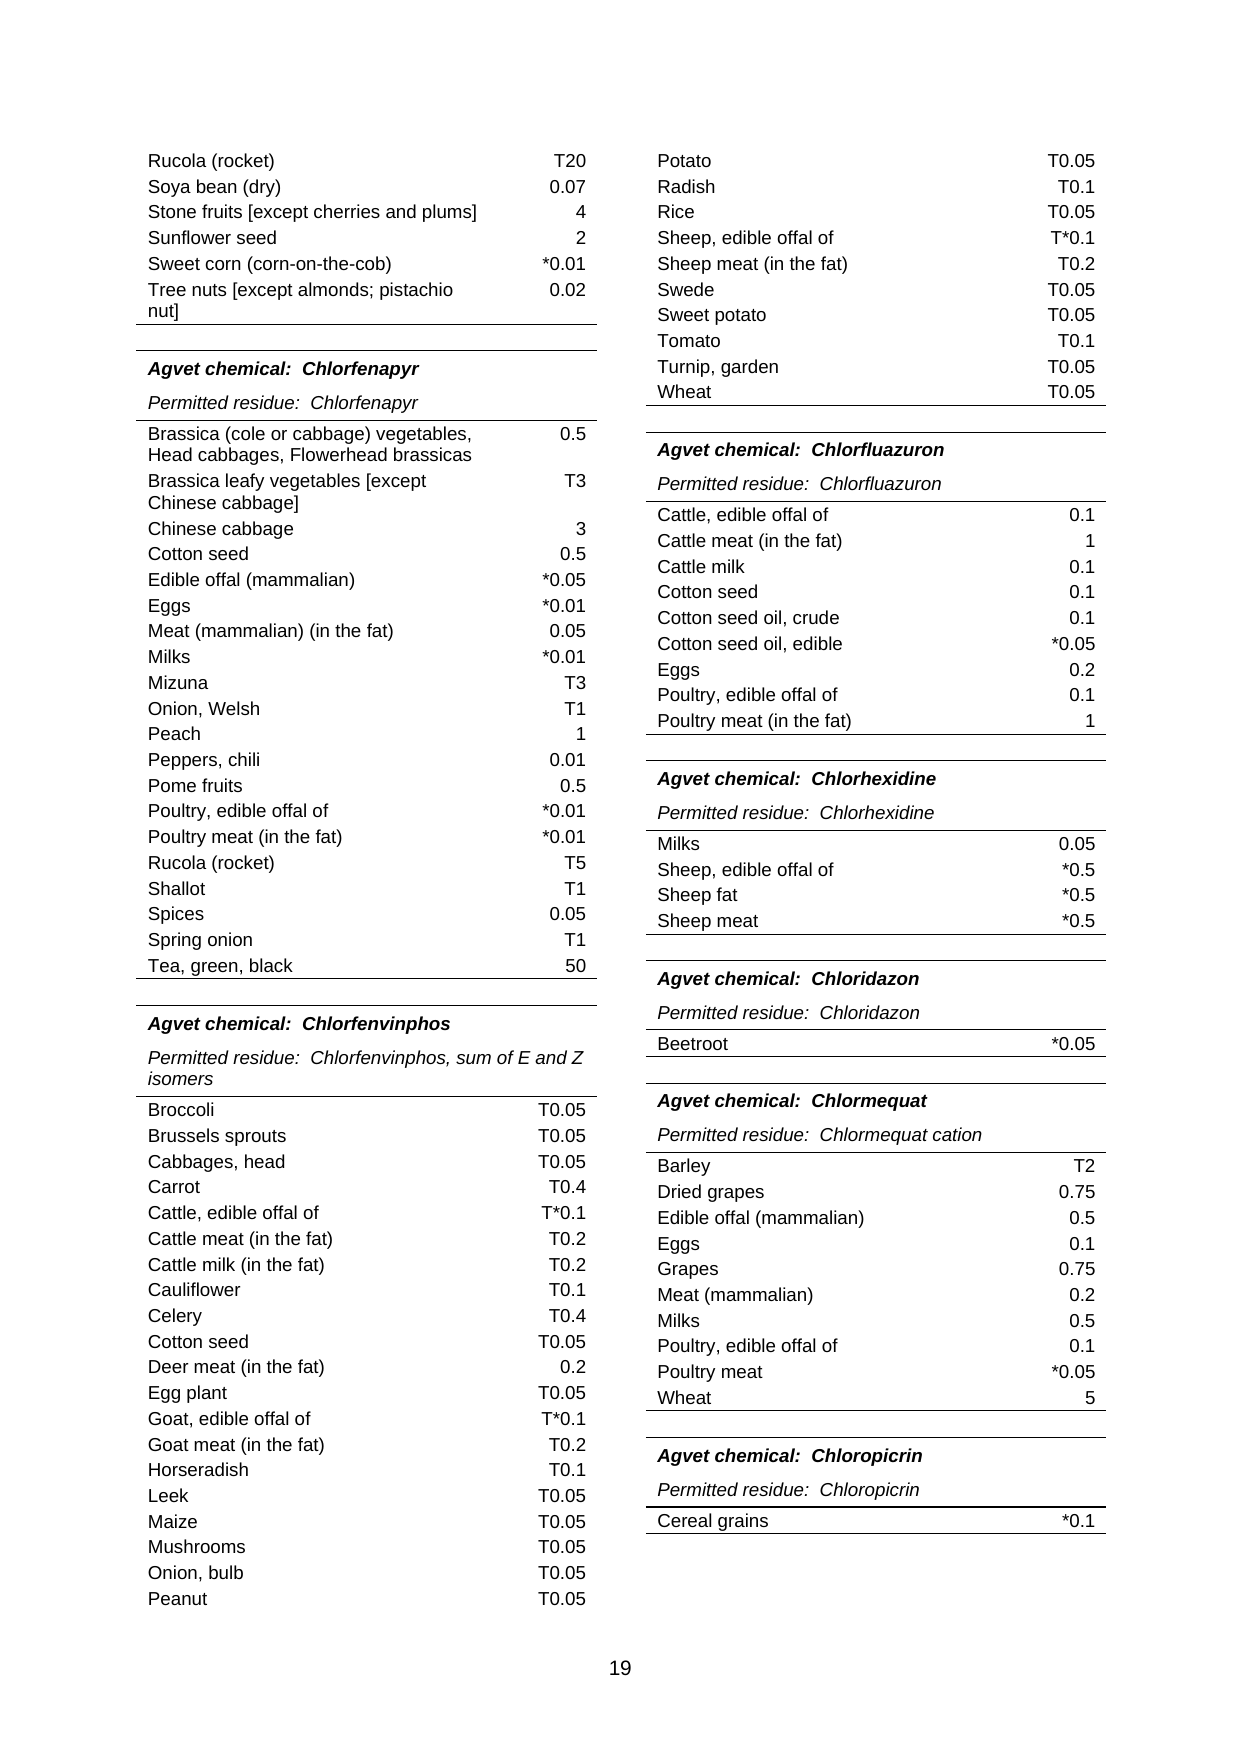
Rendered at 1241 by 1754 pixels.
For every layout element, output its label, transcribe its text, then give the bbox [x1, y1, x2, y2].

table_cell *0.5 [1000, 882, 1106, 908]
table_cell Milks [646, 1308, 1000, 1333]
table_cell Eggs [646, 656, 1000, 682]
table_cell 0.07 [491, 174, 597, 199]
table_cell Milks [646, 831, 1000, 856]
table_cell T2 [1000, 1153, 1106, 1179]
table_cell T0.05 [1000, 148, 1106, 173]
table_cell T0.05 [1000, 302, 1106, 328]
table_cell T0.05 [1000, 199, 1106, 225]
table_cell Peach [136, 721, 491, 747]
table_cell 0.75 [1000, 1256, 1106, 1282]
table_cell Chinese cabbage [136, 515, 491, 541]
table_cell *0.1 [1000, 1508, 1106, 1533]
table_cell 0.5 [1000, 1205, 1106, 1230]
table_cell 0.5 [491, 541, 597, 567]
table_cell Sheep meat (in the fat) [646, 251, 1000, 276]
table_cell 1 [1000, 708, 1106, 733]
table_cell Mizuna [136, 670, 491, 695]
table_cell Poultry meat [646, 1359, 1000, 1385]
table_cell Permitted residue: Chlorfenvinphos, sum of E and Z isomers [136, 1040, 597, 1096]
table_header Agvet chemical: Chlormequat [646, 1084, 1106, 1118]
table_cell T0.2 [491, 1226, 597, 1251]
table_cell T0.4 [491, 1174, 597, 1200]
table_cell 0.5 [491, 421, 597, 468]
table_cell 0.05 [491, 901, 597, 927]
table_cell Radish [646, 174, 1000, 199]
table_cell T3 [491, 670, 597, 695]
table_cell Potato [646, 148, 1000, 173]
table_cell Eggs [646, 1230, 1000, 1256]
table_cell Poultry, edible offal of [646, 682, 1000, 708]
table_cell 0.1 [1000, 682, 1106, 708]
table_cell T5 [491, 850, 597, 875]
table_cell T0.1 [1000, 174, 1106, 199]
table_cell Turnip, garden [646, 354, 1000, 379]
table_cell 3 [491, 515, 597, 541]
table_cell Permitted residue: Chlorhexidine [646, 795, 1106, 829]
table_header Agvet chemical: Chloridazon [646, 961, 1106, 995]
table_cell 2 [491, 225, 597, 251]
table_cell 5 [1000, 1385, 1106, 1410]
table_cell Sheep fat [646, 882, 1000, 908]
table_cell Poultry meat (in the fat) [136, 824, 491, 850]
table_cell T0.05 [491, 1509, 597, 1534]
table_cell Eggs [136, 593, 491, 618]
table_cell T*0.1 [491, 1200, 597, 1226]
table_cell Sweet corn (corn-on-the-cob) [136, 251, 491, 276]
table_cell T1 [491, 875, 597, 901]
table_cell Permitted residue: Chlorfluazuron [646, 467, 1106, 501]
table_cell Cattle, edible offal of [136, 1200, 491, 1226]
table_cell Cauliflower [136, 1277, 491, 1303]
table_cell Cotton seed [136, 541, 491, 567]
table_cell T0.05 [1000, 276, 1106, 302]
table_cell Poultry, edible offal of [136, 798, 491, 824]
table_cell Carrot [136, 1174, 491, 1200]
table_cell Cotton seed oil, crude [646, 605, 1000, 631]
table_cell Brassica (cole or cabbage) vegetables, Head cabbages, Flowerhead brassicas [136, 421, 491, 468]
table_header Agvet chemical: Chlorfenvinphos [136, 1006, 597, 1040]
table_cell Goat, edible offal of [136, 1406, 491, 1431]
table_cell Mushrooms [136, 1534, 491, 1560]
table_cell Leek [136, 1483, 491, 1508]
table_cell T0.2 [1000, 251, 1106, 276]
table_cell T3 [491, 468, 597, 515]
table_cell Cattle meat (in the fat) [646, 528, 1000, 553]
table_cell Sweet potato [646, 302, 1000, 328]
table_cell Poultry, edible offal of [646, 1333, 1000, 1359]
table_cell T0.05 [491, 1586, 597, 1611]
table_cell Swede [646, 276, 1000, 302]
table_cell T1 [491, 695, 597, 721]
table_cell Sunflower seed [136, 225, 491, 251]
table_cell T0.05 [491, 1123, 597, 1148]
table_cell Spices [136, 901, 491, 927]
table_cell Cattle, edible offal of [646, 502, 1000, 528]
table_cell 0.2 [1000, 656, 1106, 682]
table_cell Goat meat (in the fat) [136, 1431, 491, 1457]
table_cell Spring onion [136, 927, 491, 953]
table_cell Cattle milk (in the fat) [136, 1251, 491, 1277]
table_cell 4 [491, 199, 597, 225]
table_cell Sheep, edible offal of [646, 856, 1000, 882]
table_cell Rucola (rocket) [136, 148, 491, 173]
table_cell 1 [491, 721, 597, 747]
table_cell Brassica leafy vegetables [except Chinese cabbage] [136, 468, 491, 515]
table_cell Tomato [646, 328, 1000, 353]
table_cell Permitted residue: Chlorfenapyr [136, 386, 597, 419]
table_cell T0.05 [491, 1483, 597, 1508]
table_cell 0.1 [1000, 605, 1106, 631]
table_cell *0.05 [1000, 1030, 1106, 1056]
table_cell Permitted residue: Chloridazon [646, 995, 1106, 1029]
table_cell 0.02 [491, 276, 597, 324]
table_cell Pome fruits [136, 773, 491, 798]
table_cell Wheat [646, 379, 1000, 405]
table_cell T1 [491, 927, 597, 953]
table_cell T0.05 [491, 1097, 597, 1123]
table_cell Edible offal (mammalian) [136, 567, 491, 592]
table_cell 0.01 [491, 747, 597, 772]
table_header Agvet chemical: Chlorfenapyr [136, 351, 597, 386]
table_cell Deer meat (in the fat) [136, 1354, 491, 1380]
table_cell T0.05 [1000, 354, 1106, 379]
table_cell Meat (mammalian) (in the fat) [136, 618, 491, 644]
table_cell Brussels sprouts [136, 1123, 491, 1148]
table_cell T0.05 [491, 1534, 597, 1560]
table_cell Onion, bulb [136, 1560, 491, 1586]
table_cell Horseradish [136, 1457, 491, 1483]
table_cell Sheep, edible offal of [646, 225, 1000, 251]
table_cell 0.1 [1000, 554, 1106, 579]
table_cell T0.1 [1000, 328, 1106, 353]
table_cell 0.5 [491, 773, 597, 798]
table_cell 0.05 [1000, 831, 1106, 856]
table_cell Maize [136, 1509, 491, 1534]
table_cell Rice [646, 199, 1000, 225]
table_cell 0.2 [491, 1354, 597, 1380]
table_cell Cereal grains [646, 1508, 1000, 1533]
table_header Agvet chemical: Chlorfluazuron [646, 433, 1106, 467]
table_cell T20 [491, 148, 597, 173]
table_cell Peppers, chili [136, 747, 491, 772]
table_cell Tea, green, black [136, 953, 491, 978]
table_cell T*0.1 [1000, 225, 1106, 251]
table_cell T*0.1 [491, 1406, 597, 1431]
table_cell Barley [646, 1153, 1000, 1179]
table_cell 0.1 [1000, 1333, 1106, 1359]
table_header Agvet chemical: Chlorhexidine [646, 761, 1106, 795]
table_cell Rucola (rocket) [136, 850, 491, 875]
table_cell Milks [136, 644, 491, 669]
table_cell Shallot [136, 875, 491, 901]
table_cell Celery [136, 1303, 491, 1328]
table_cell 0.1 [1000, 502, 1106, 528]
table_cell Cattle milk [646, 554, 1000, 579]
table_cell 0.1 [1000, 1230, 1106, 1256]
table_cell *0.01 [491, 798, 597, 824]
table_cell Edible offal (mammalian) [646, 1205, 1000, 1230]
table_cell *0.01 [491, 824, 597, 850]
table_cell 0.5 [1000, 1308, 1106, 1333]
table_header Agvet chemical: Chloropicrin [646, 1438, 1106, 1472]
table_cell T0.05 [491, 1148, 597, 1174]
table_cell Sheep meat [646, 908, 1000, 933]
table_cell Soya bean (dry) [136, 174, 491, 199]
table_cell *0.05 [1000, 1359, 1106, 1385]
table_cell Onion, Welsh [136, 695, 491, 721]
table_cell Tree nuts [except almonds; pistachio nut] [136, 276, 491, 324]
table_cell T0.05 [491, 1560, 597, 1586]
table_cell Cotton seed oil, edible [646, 631, 1000, 656]
table_cell Dried grapes [646, 1179, 1000, 1204]
table_cell 0.75 [1000, 1179, 1106, 1204]
table_cell T0.2 [491, 1431, 597, 1457]
table_cell Wheat [646, 1385, 1000, 1410]
table_cell T0.05 [1000, 379, 1106, 405]
table_cell *0.5 [1000, 908, 1106, 933]
table_cell Permitted residue: Chlormequat cation [646, 1118, 1106, 1152]
table_cell Permitted residue: Chloropicrin [646, 1472, 1106, 1506]
table_cell Beetroot [646, 1030, 1000, 1056]
table_cell Cabbages, head [136, 1148, 491, 1174]
table_cell T0.2 [491, 1251, 597, 1277]
table_cell Cotton seed [136, 1329, 491, 1354]
table_cell Grapes [646, 1256, 1000, 1282]
table_cell Poultry meat (in the fat) [646, 708, 1000, 733]
table_cell Broccoli [136, 1097, 491, 1123]
table_cell Meat (mammalian) [646, 1282, 1000, 1307]
table_cell Stone fruits [except cherries and plums] [136, 199, 491, 225]
table_cell *0.05 [1000, 631, 1106, 656]
table_cell *0.01 [491, 644, 597, 669]
table_cell *0.5 [1000, 856, 1106, 882]
table_cell 1 [1000, 528, 1106, 553]
table_cell 0.1 [1000, 579, 1106, 605]
table_cell Egg plant [136, 1380, 491, 1406]
table_cell T0.05 [491, 1380, 597, 1406]
table_cell 50 [491, 953, 597, 978]
table_cell *0.01 [491, 251, 597, 276]
table_cell *0.01 [491, 593, 597, 618]
table_cell T0.05 [491, 1329, 597, 1354]
table_cell *0.05 [491, 567, 597, 592]
table_cell T0.4 [491, 1303, 597, 1328]
table_cell T0.1 [491, 1277, 597, 1303]
table_cell 0.2 [1000, 1282, 1106, 1307]
table_cell Peanut [136, 1586, 491, 1611]
table_cell Cotton seed [646, 579, 1000, 605]
table_cell T0.1 [491, 1457, 597, 1483]
table_cell 0.05 [491, 618, 597, 644]
table_cell Cattle meat (in the fat) [136, 1226, 491, 1251]
